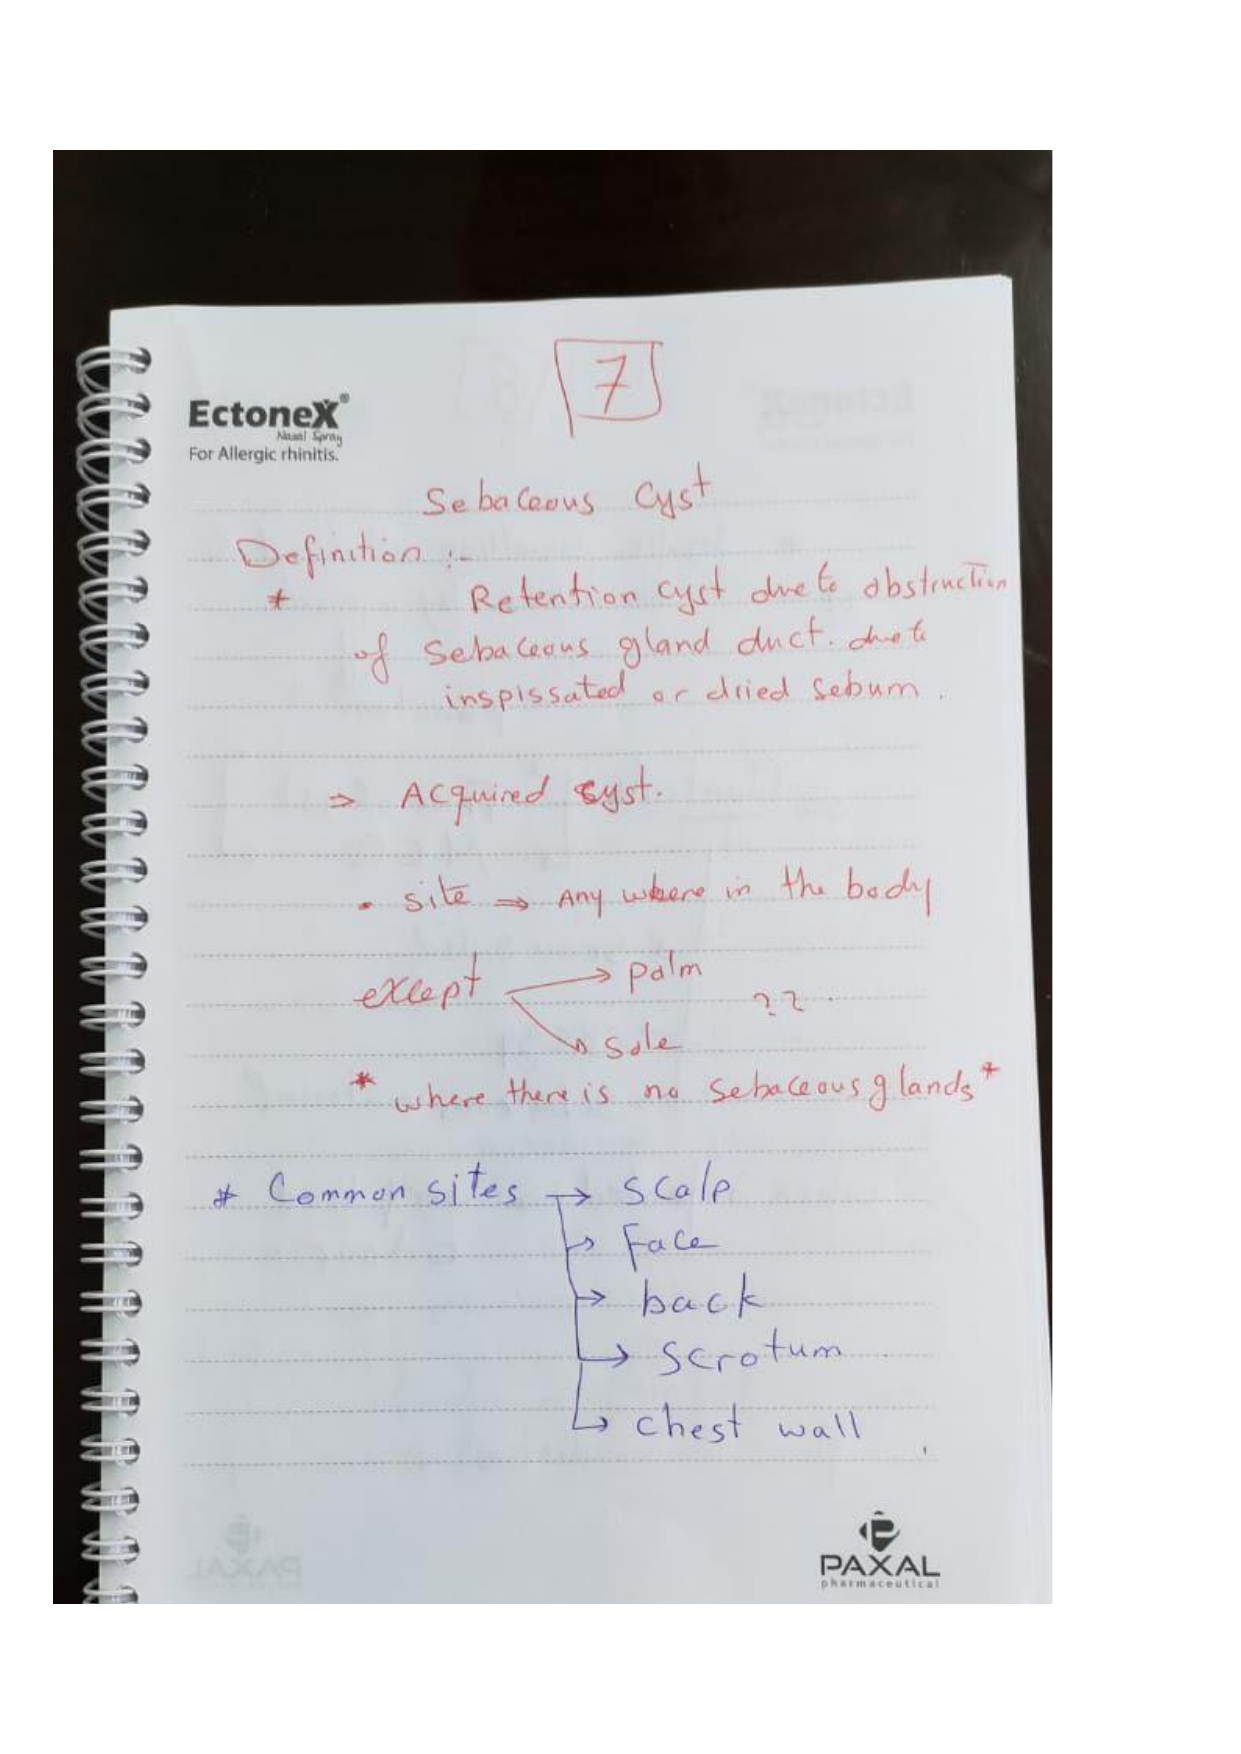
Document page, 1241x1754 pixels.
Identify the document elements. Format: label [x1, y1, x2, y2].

picture [53, 150, 1053, 1604]
